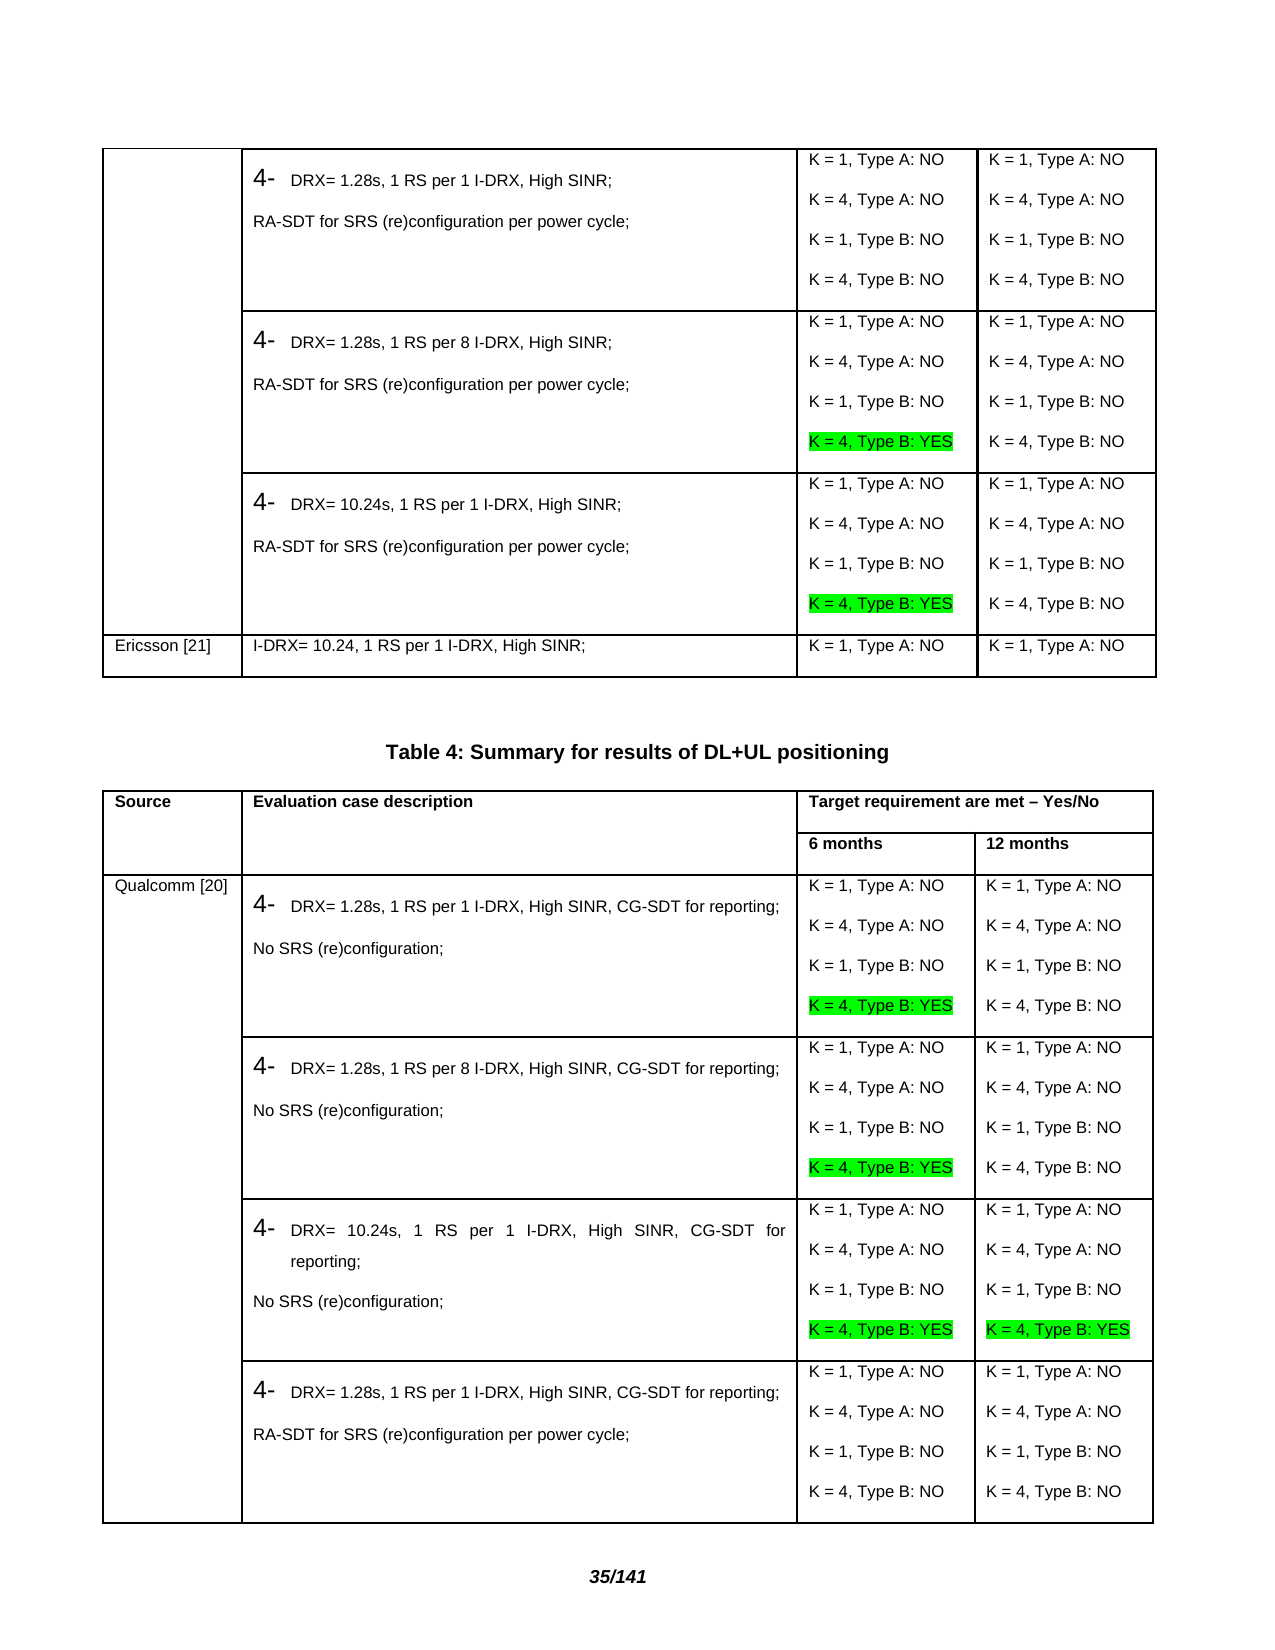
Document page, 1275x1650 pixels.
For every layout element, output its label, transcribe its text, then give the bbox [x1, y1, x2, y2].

table_cell K = 1, Type A: NO K = 4, Type A: NO K = 1, Type B: NO K = 4, Type B: YES [798, 312, 976, 472]
table_cell DRX= 10.24s, 1 RS per 1 I-DRX, High SINR, CG-SDT for reporting; No SRS (re)configuration; [243, 1200, 796, 1360]
table_cell Qualcomm [20] [104, 876, 241, 1522]
table_cell K = 1, Type A: NO K = 4, Type A: NO K = 1, Type B: NO K = 4, Type B: YES [798, 474, 976, 634]
table_cell K = 1, Type A: NO [979, 636, 1155, 676]
table_cell 12 months [976, 834, 1152, 874]
table_header Target requirement are met – Yes/No [798, 792, 1152, 832]
table_cell DRX= 1.28s, 1 RS per 1 I-DRX, High SINR; RA-SDT for SRS (re)configuration per power cycle; [243, 150, 796, 310]
table_cell DRX= 1.28s, 1 RS per 8 I-DRX, High SINR; RA-SDT for SRS (re)configuration per power cycle; [243, 312, 796, 472]
table_cell K = 1, Type A: NO K = 4, Type A: NO K = 1, Type B: NO K = 4, Type B: NO [798, 150, 976, 310]
table_cell K = 1, Type A: NO K = 4, Type A: NO K = 1, Type B: NO K = 4, Type B: NO [979, 312, 1155, 472]
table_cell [976, 1362, 1152, 1522]
table_cell DRX= 1.28s, 1 RS per 1 I-DRX, High SINR, CG-SDT for reporting; No SRS (re)configuration; [243, 876, 796, 1036]
table_cell 6 months [798, 834, 974, 874]
table_cell K = 1, Type A: NO [798, 636, 976, 676]
table_cell I-DRX= 10.24, 1 RS per 1 I-DRX, High SINR; [243, 636, 796, 676]
table_cell Ericsson [21] [104, 636, 241, 676]
table_header Source [104, 792, 241, 874]
table_cell K = 1, Type A: NO K = 4, Type A: NO K = 1, Type B: NO K = 4, Type B: YES [798, 1038, 974, 1198]
table_header Evaluation case description [243, 792, 796, 874]
table_cell K = 1, Type A: NO K = 4, Type A: NO K = 1, Type B: NO K = 4, Type B: YES [976, 1200, 1152, 1360]
table_cell DRX= 10.24s, 1 RS per 1 I-DRX, High SINR; RA-SDT for SRS (re)configuration per power cycle; [243, 474, 796, 634]
table_cell K = 1, Type A: NO K = 4, Type A: NO K = 1, Type B: NO K = 4, Type B: YES [798, 1200, 974, 1360]
table_cell K = 1, Type A: NO K = 4, Type A: NO K = 1, Type B: NO K = 4, Type B: NO [976, 876, 1152, 1036]
table_cell DRX= 1.28s, 1 RS per 1 I-DRX, High SINR, CG-SDT for reporting; RA-SDT for SRS (re)configuration per power cycle; [243, 1362, 796, 1522]
table_cell K = 1, Type A: NO K = 4, Type A: NO K = 1, Type B: NO K = 4, Type B: NO [976, 1038, 1152, 1198]
table_cell K = 1, Type A: NO K = 4, Type A: NO K = 1, Type B: NO K = 4, Type B: NO [979, 474, 1155, 634]
table_cell K = 1, Type A: NO K = 4, Type A: NO K = 1, Type B: NO K = 4, Type B: YES [798, 876, 974, 1036]
table_cell K = 1, Type A: NO K = 4, Type A: NO K = 1, Type B: NO K = 4, Type B: NO [979, 150, 1155, 310]
table_cell DRX= 1.28s, 1 RS per 8 I-DRX, High SINR, CG-SDT for reporting; No SRS (re)configuration; [243, 1038, 796, 1198]
table_cell K = 1, Type A: NO K = 4, Type A: NO K = 1, Type B: NO K = 4, Type B: NO [798, 1362, 974, 1522]
text Table 4: Summary for results of DL+UL positioning [118, 740, 1157, 764]
